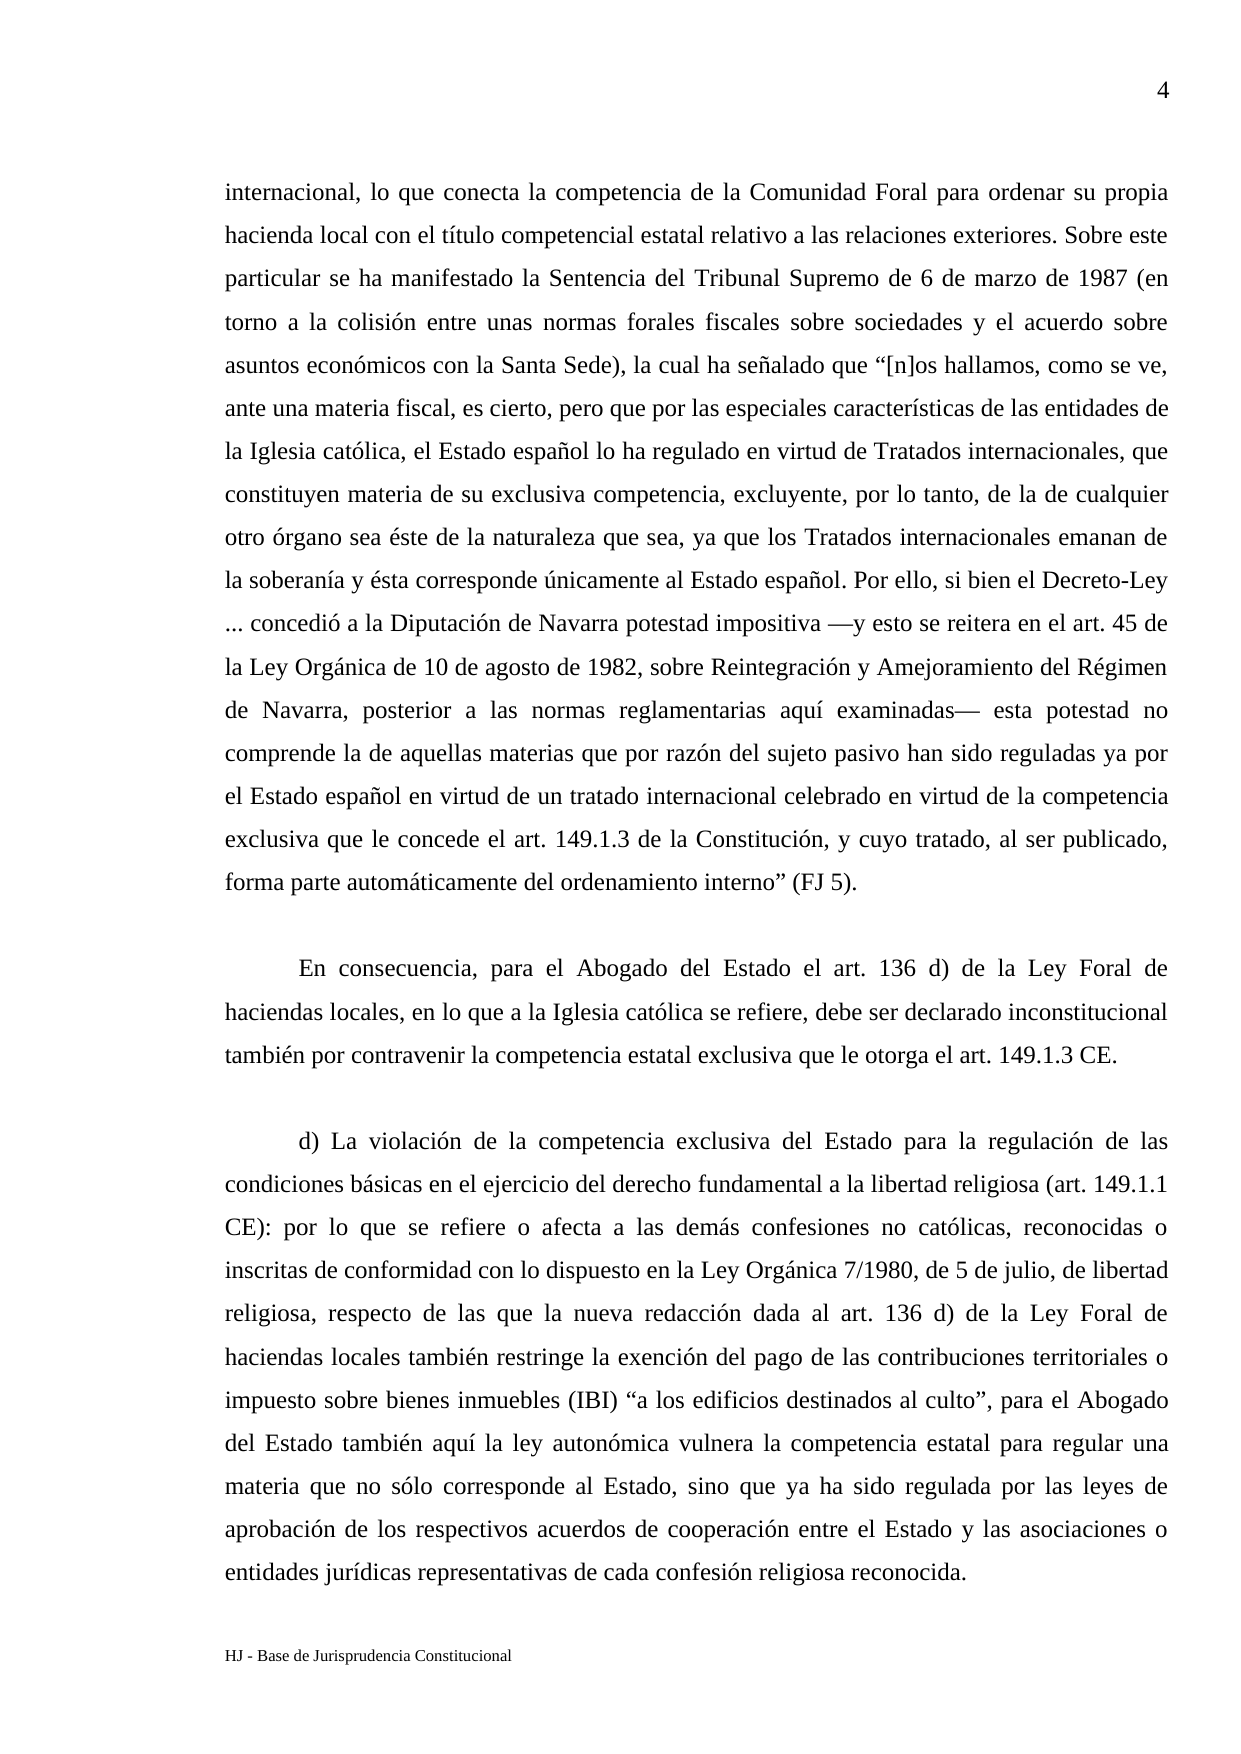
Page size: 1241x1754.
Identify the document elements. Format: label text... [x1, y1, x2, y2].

text En consecuencia, para el Abogado del Estado el art. 136 d) de la Ley Foral de haciendas locales, en lo que a la Iglesia católica se refiere, debe ser declarado inconstitucional también por contravenir la competencia estatal exclusiva que le otorga el art. 149.1.3 CE. [224, 953, 1169, 1068]
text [224, 177, 1169, 896]
text d) La violación de la competencia exclusiva del Estado para la regulación de las condiciones básicas en el ejercicio del derecho fundamental a la libertad religiosa (art. 149.1.1 CE): por lo que se refiere o afecta a las demás confesiones no católicas, reconocidas o inscritas de conformidad con lo dispuesto en la Ley Orgánica 7/1980, de 5 de julio, de libertad religiosa, respecto de las que la nueva redacción dada al art. 136 d) de la Ley Foral de haciendas locales también restringe la exención del pago de las contribuciones territoriales o impuesto sobre bienes inmuebles (IBI) “a los edificios destinados al culto”, para el Abogado del Estado también aquí la ley autonómica vulnera la competencia estatal para regular una materia que no sólo corresponde al Estado, sino que ya ha sido regulada por las leyes de aprobación de los respectivos acuerdos de cooperación entre el Estado y las asociaciones o entidades jurídicas representativas de cada confesión religiosa reconocida. [224, 1126, 1169, 1586]
